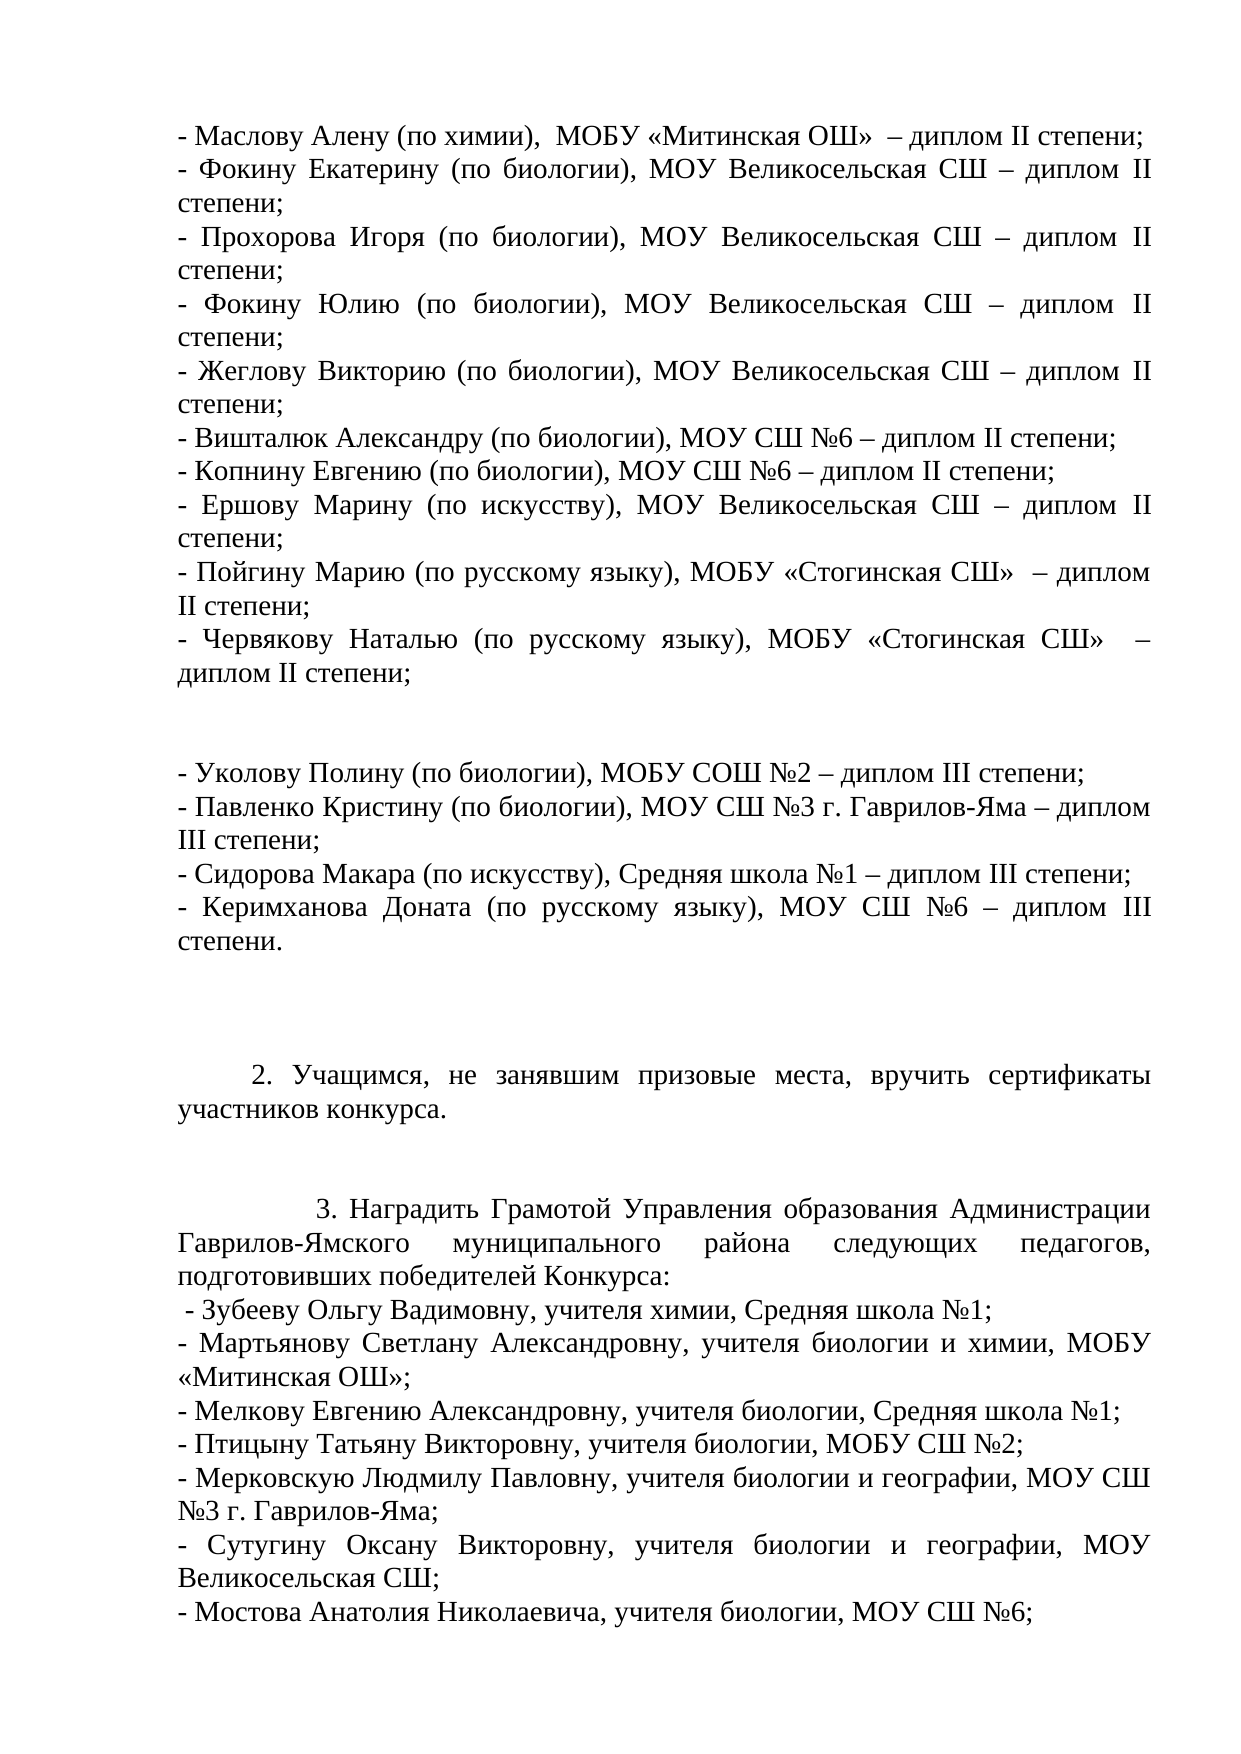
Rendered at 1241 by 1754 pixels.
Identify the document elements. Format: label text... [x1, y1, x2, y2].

text - Мостова Анатолия Николаевича, учителя биологии, МОУ СШ №6; [177, 1594, 1152, 1627]
text - Птицыну Татьяну Викторовну, учителя биологии, МОБУ СШ №2; [177, 1426, 1152, 1460]
text 2. Учащимся, не занявшим призовые места, вручить сертификаты участников конкурса. [177, 1057, 1152, 1124]
text - Фокину Юлию (по биологии), МОУ Великосельская СШ – диплом II степени; [177, 286, 1152, 353]
text - Копнину Евгению (по биологии), МОУ СШ №6 – диплом II степени; [177, 453, 1152, 487]
text - Фокину Екатерину (по биологии), МОУ Великосельская СШ – диплом II степени; [177, 152, 1152, 219]
text - Прохорова Игоря (по биологии), МОУ Великосельская СШ – диплом II степени; [177, 219, 1152, 286]
text - Мерковскую Людмилу Павловну, учителя биологии и географии, МОУ СШ №3 г. Гаврилов-Яма; [177, 1460, 1152, 1527]
text 3. Наградить Грамотой Управления образования Администрации Гаврилов-Ямского муниципального района следующих педагогов, подготовивших победителей Конкурса: [177, 1191, 1152, 1292]
text - Сидорова Макара (по искусству), Средняя школа №1 – диплом III степени; [177, 856, 1152, 889]
text - Маслову Алену (по химии), МОБУ «Митинская ОШ» – диплом II степени; [177, 118, 1152, 152]
text - Жеглову Викторию (по биологии), МОУ Великосельская СШ – диплом II степени; [177, 353, 1152, 420]
text - Зубееву Ольгу Вадимовну, учителя химии, Средняя школа №1; [177, 1292, 1152, 1326]
text - Уколову Полину (по биологии), МОБУ СОШ №2 – диплом III степени; [177, 755, 1152, 789]
text - Мелкову Евгению Александровну, учителя биологии, Средняя школа №1; [177, 1393, 1152, 1426]
text - Павленко Кристину (по биологии), МОУ СШ №3 г. Гаврилов-Яма – диплом III степени; [177, 789, 1152, 856]
text - Вишталюк Александру (по биологии), МОУ СШ №6 – диплом II степени; [177, 420, 1152, 453]
text - Ершову Марину (по искусству), МОУ Великосельская СШ – диплом II степени; [177, 487, 1152, 554]
text - Пойгину Марию (по русскому языку), МОБУ «Стогинская СШ» – диплом II степени; [177, 554, 1152, 621]
text - Керимханова Доната (по русскому языку), МОУ СШ №6 – диплом III степени. [177, 889, 1152, 957]
text - Сутугину Оксану Викторовну, учителя биологии и географии, МОУ Великосельская СШ; [177, 1527, 1152, 1594]
text - Мартьянову Светлану Александровну, учителя биологии и химии, МОБУ «Митинская ОШ»; [177, 1326, 1152, 1393]
text - Червякову Наталью (по русскому языку), МОБУ «Стогинская СШ» – диплом II степени; [177, 621, 1152, 688]
